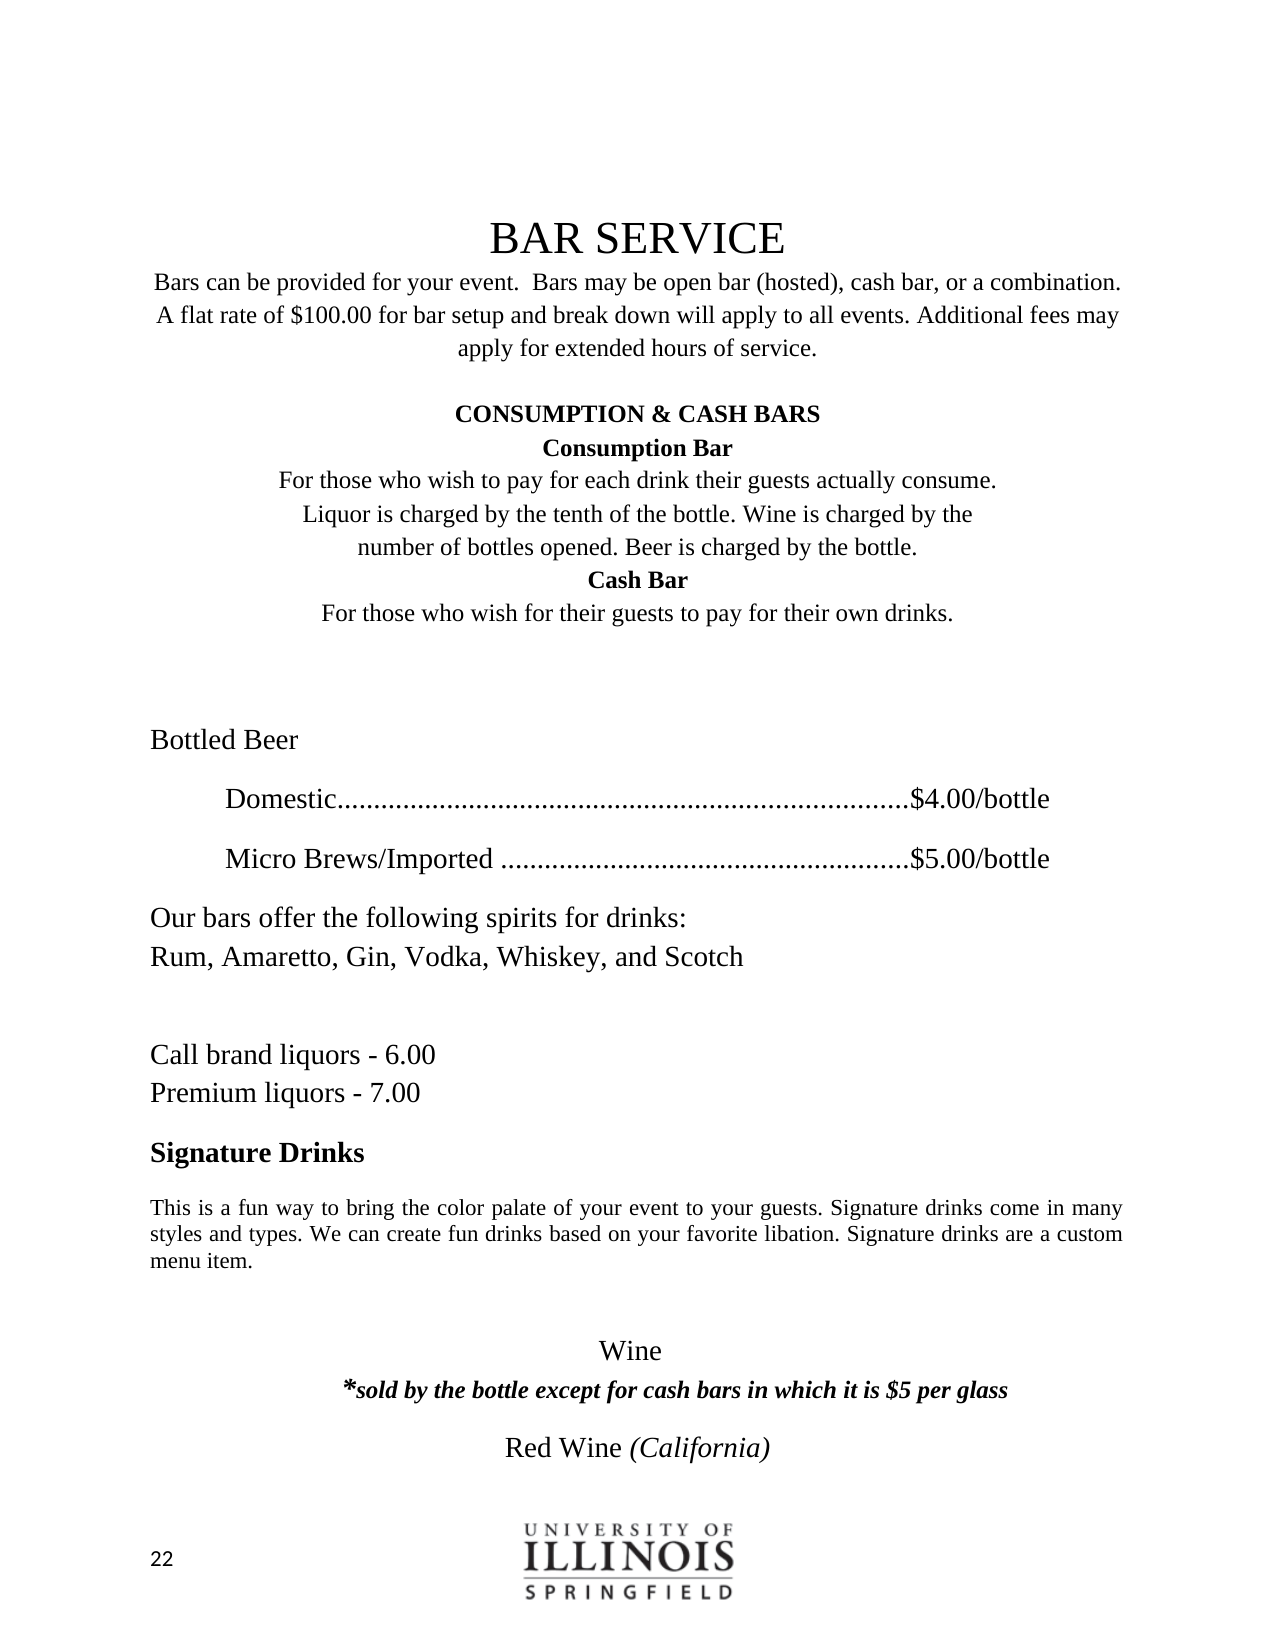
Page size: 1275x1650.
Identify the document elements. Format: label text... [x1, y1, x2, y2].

text Bottled Beer [150, 722, 1125, 756]
text Wine *sold by the bottle except for cash bars in which it is $5 per glass [150, 1333, 1125, 1405]
text CONSUMPTION & CASH BARS [150, 399, 1125, 428]
text number of bottles opened. Beer is charged by the bottle. [150, 532, 1125, 560]
text Liquor is charged by the tenth of the bottle. Wine is charged by the [150, 499, 1125, 527]
text Call brand liquors - 6.00 Premium liquors - 7.00 [150, 998, 1125, 1109]
text Signature Drinks [150, 1135, 1125, 1168]
text Cash Bar [150, 565, 1125, 593]
text Micro Brews/Imported $5.00/bottle [150, 841, 1125, 874]
text Consumption Bar [150, 433, 1125, 461]
text For those who wish to pay for each drink their guests actually consume. [150, 466, 1125, 494]
picture [501, 1503, 755, 1620]
text BAR SERVICE Bars can be provided for your event. Bars may be open bar (hosted), cash bar, or a combination. A flat rate of $100.00 for bar setup and break down will apply to all events. Additional fees may apply for extended hours of service. [150, 211, 1125, 362]
text This is a fun way to bring the color palate of your event to your guests. Signature drinks come in many styles and types. We can create fun drinks based on your favorite libation. Signature drinks are a custom menu item. [150, 1194, 1125, 1273]
text Our bars offer the following spirits for drinks: Rum, Amaretto, Gin, Vodka, Whiskey, and Scotch [150, 900, 1125, 972]
text Red Wine (California) [150, 1431, 1125, 1464]
text Domestic $4.00/bottle [150, 782, 1125, 815]
text For those who wish for their guests to pay for their own drinks. [150, 598, 1125, 626]
